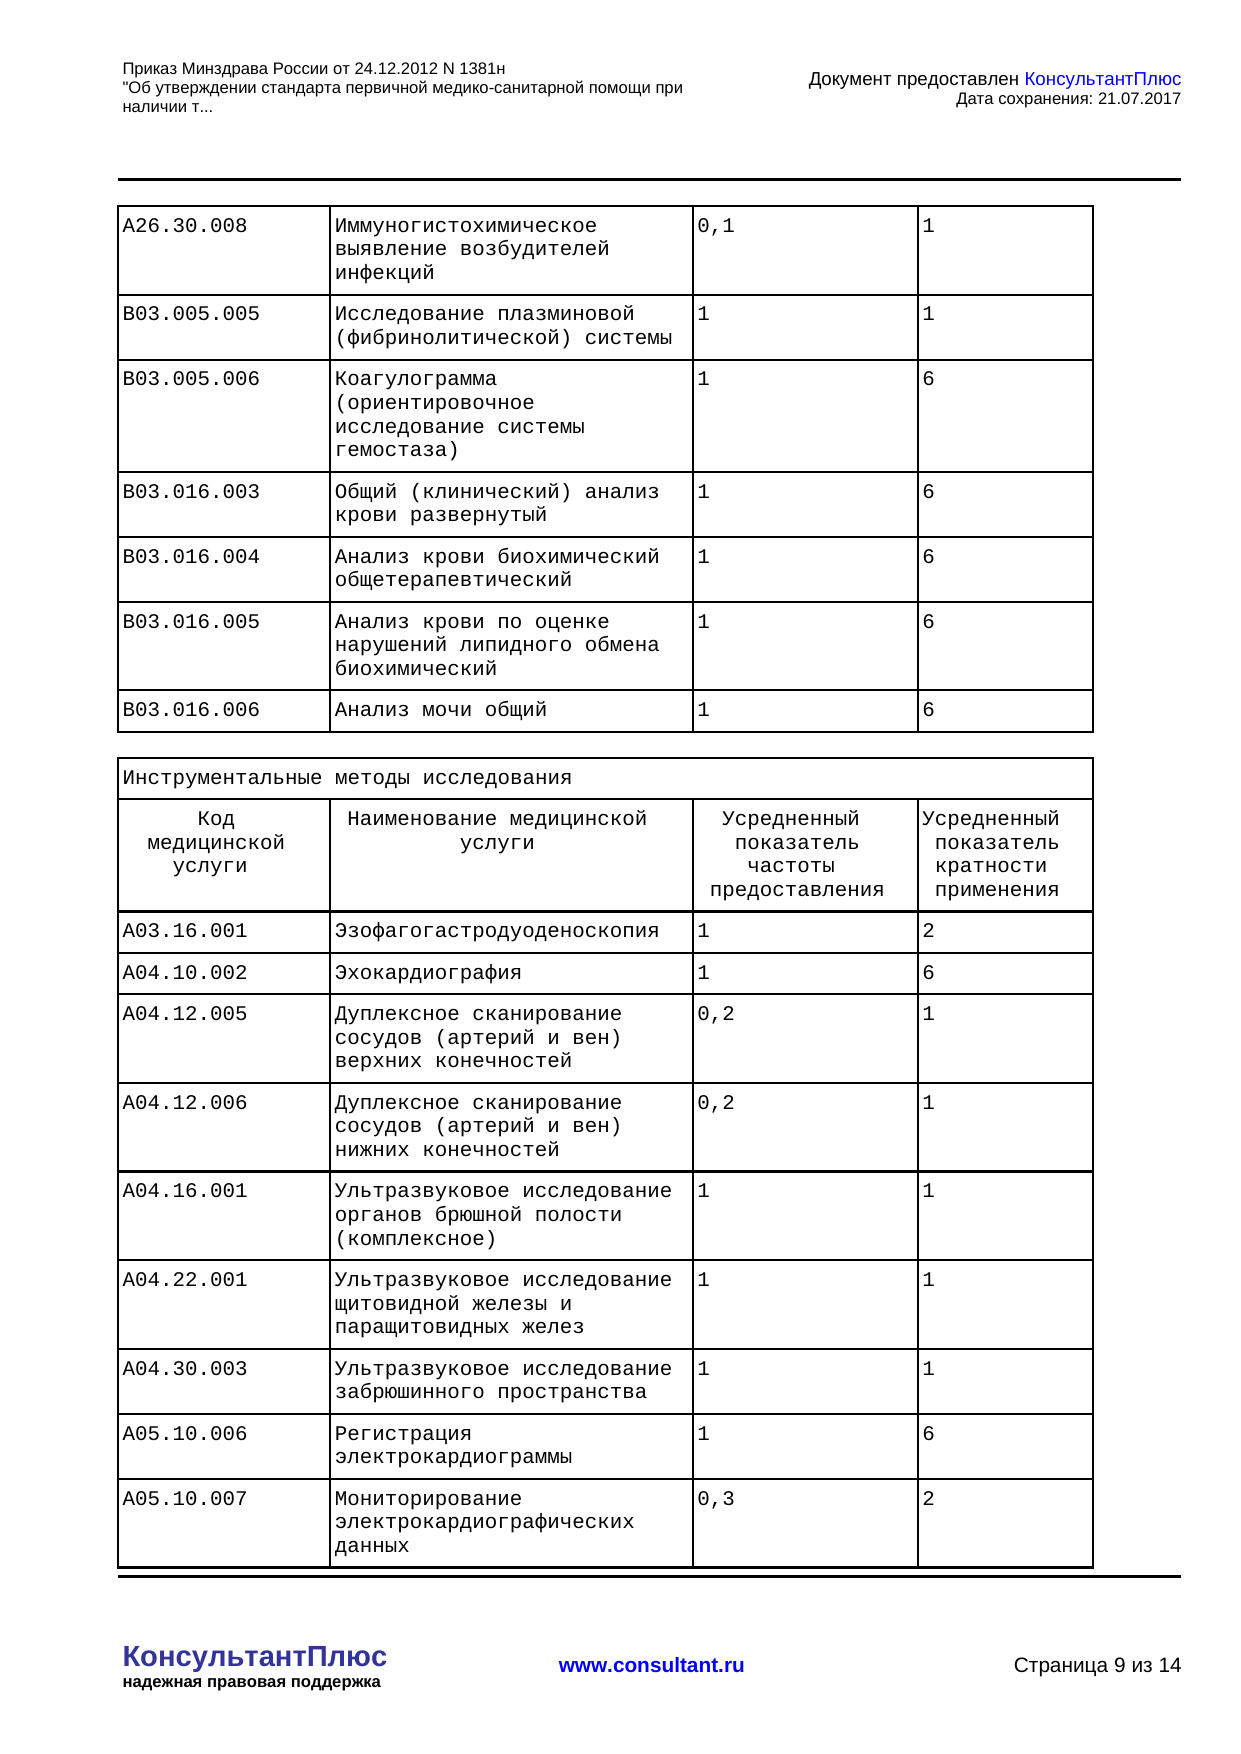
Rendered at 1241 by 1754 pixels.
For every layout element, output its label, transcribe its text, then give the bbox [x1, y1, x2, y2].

table_cell 0,2 [694, 995, 917, 1082]
table_cell B03.016.005 [119, 603, 329, 689]
table_cell Ультразвуковое исследование органов брюшной полости (комплексное) [331, 1173, 692, 1259]
table_cell A04.12.005 [119, 995, 329, 1082]
table_cell 1 [919, 207, 1092, 293]
table_cell A04.16.001 [119, 1173, 329, 1259]
table_cell 1 [694, 913, 917, 952]
table_cell A05.10.006 [119, 1415, 329, 1478]
table_cell Исследование плазминовой (фибринолитической) системы [331, 296, 692, 358]
table_cell 6 [919, 691, 1092, 731]
table_cell 6 [919, 361, 1092, 471]
table_cell Эзофагогастродуоденоскопия [331, 913, 692, 952]
table_cell A04.30.003 [119, 1350, 329, 1413]
table_cell 1 [694, 603, 917, 689]
table_cell Общий (клинический) анализ крови развернутый [331, 473, 692, 536]
table_cell 1 [919, 1084, 1092, 1170]
table_cell Эхокардиография [331, 954, 692, 993]
table_cell B03.005.005 [119, 296, 329, 358]
table_cell Анализ крови биохимический общетерапевтический [331, 538, 692, 601]
table_cell 1 [694, 473, 917, 536]
table_cell 2 [919, 1480, 1092, 1566]
table_cell Усредненный показатель кратности применения [919, 800, 1092, 910]
table_cell 1 [694, 538, 917, 601]
table_cell Мониторирование электрокардиографических данных [331, 1480, 692, 1566]
table_cell Дуплексное сканирование сосудов (артерий и вен) нижних конечностей [331, 1084, 692, 1170]
table_cell Ультразвуковое исследование забрюшинного пространства [331, 1350, 692, 1413]
table_cell Иммуногистохимическое выявление возбудителей инфекций [331, 207, 692, 293]
table_cell B03.016.006 [119, 691, 329, 731]
table_cell 1 [694, 1350, 917, 1413]
table_cell 0,1 [694, 207, 917, 293]
table_cell 1 [919, 1350, 1092, 1413]
table_cell Коагулограмма (ориентировочное исследование системы гемостаза) [331, 361, 692, 471]
table_cell 2 [919, 913, 1092, 952]
table_cell 6 [919, 538, 1092, 601]
table_cell Наименование медицинской услуги [331, 800, 692, 910]
table_cell B03.016.003 [119, 473, 329, 536]
table_cell 6 [919, 1415, 1092, 1478]
table_cell 1 [694, 1173, 917, 1259]
table_cell 6 [919, 603, 1092, 689]
table_cell Анализ крови по оценке нарушений липидного обмена биохимический [331, 603, 692, 689]
table_cell 1 [694, 691, 917, 731]
table_cell A03.16.001 [119, 913, 329, 952]
table_header Инструментальные методы исследования [119, 759, 1092, 798]
table_cell Код медицинской услуги [119, 800, 329, 910]
table_cell 1 [694, 954, 917, 993]
table_cell 1 [694, 296, 917, 358]
table_cell A04.10.002 [119, 954, 329, 993]
table_cell 6 [919, 954, 1092, 993]
table_cell Усредненный показатель частоты предоставления [694, 800, 917, 910]
table_cell Ультразвуковое исследование щитовидной железы и паращитовидных желез [331, 1261, 692, 1348]
table_cell Анализ мочи общий [331, 691, 692, 731]
table_cell B03.005.006 [119, 361, 329, 471]
table_cell A04.22.001 [119, 1261, 329, 1348]
table_cell A26.30.008 [119, 207, 329, 293]
table_cell 1 [919, 1173, 1092, 1259]
table_cell 1 [919, 296, 1092, 358]
table_cell 1 [694, 1415, 917, 1478]
table_cell A05.10.007 [119, 1480, 329, 1566]
table_cell 1 [919, 995, 1092, 1082]
table_cell A04.12.006 [119, 1084, 329, 1170]
table_cell 0,3 [694, 1480, 917, 1566]
table_cell B03.016.004 [119, 538, 329, 601]
table_cell 6 [919, 473, 1092, 536]
table_cell 1 [919, 1261, 1092, 1348]
table_cell 1 [694, 1261, 917, 1348]
table_cell Дуплексное сканирование сосудов (артерий и вен) верхних конечностей [331, 995, 692, 1082]
table_cell Регистрация электрокардиограммы [331, 1415, 692, 1478]
table_cell 1 [694, 361, 917, 471]
table_cell 0,2 [694, 1084, 917, 1170]
